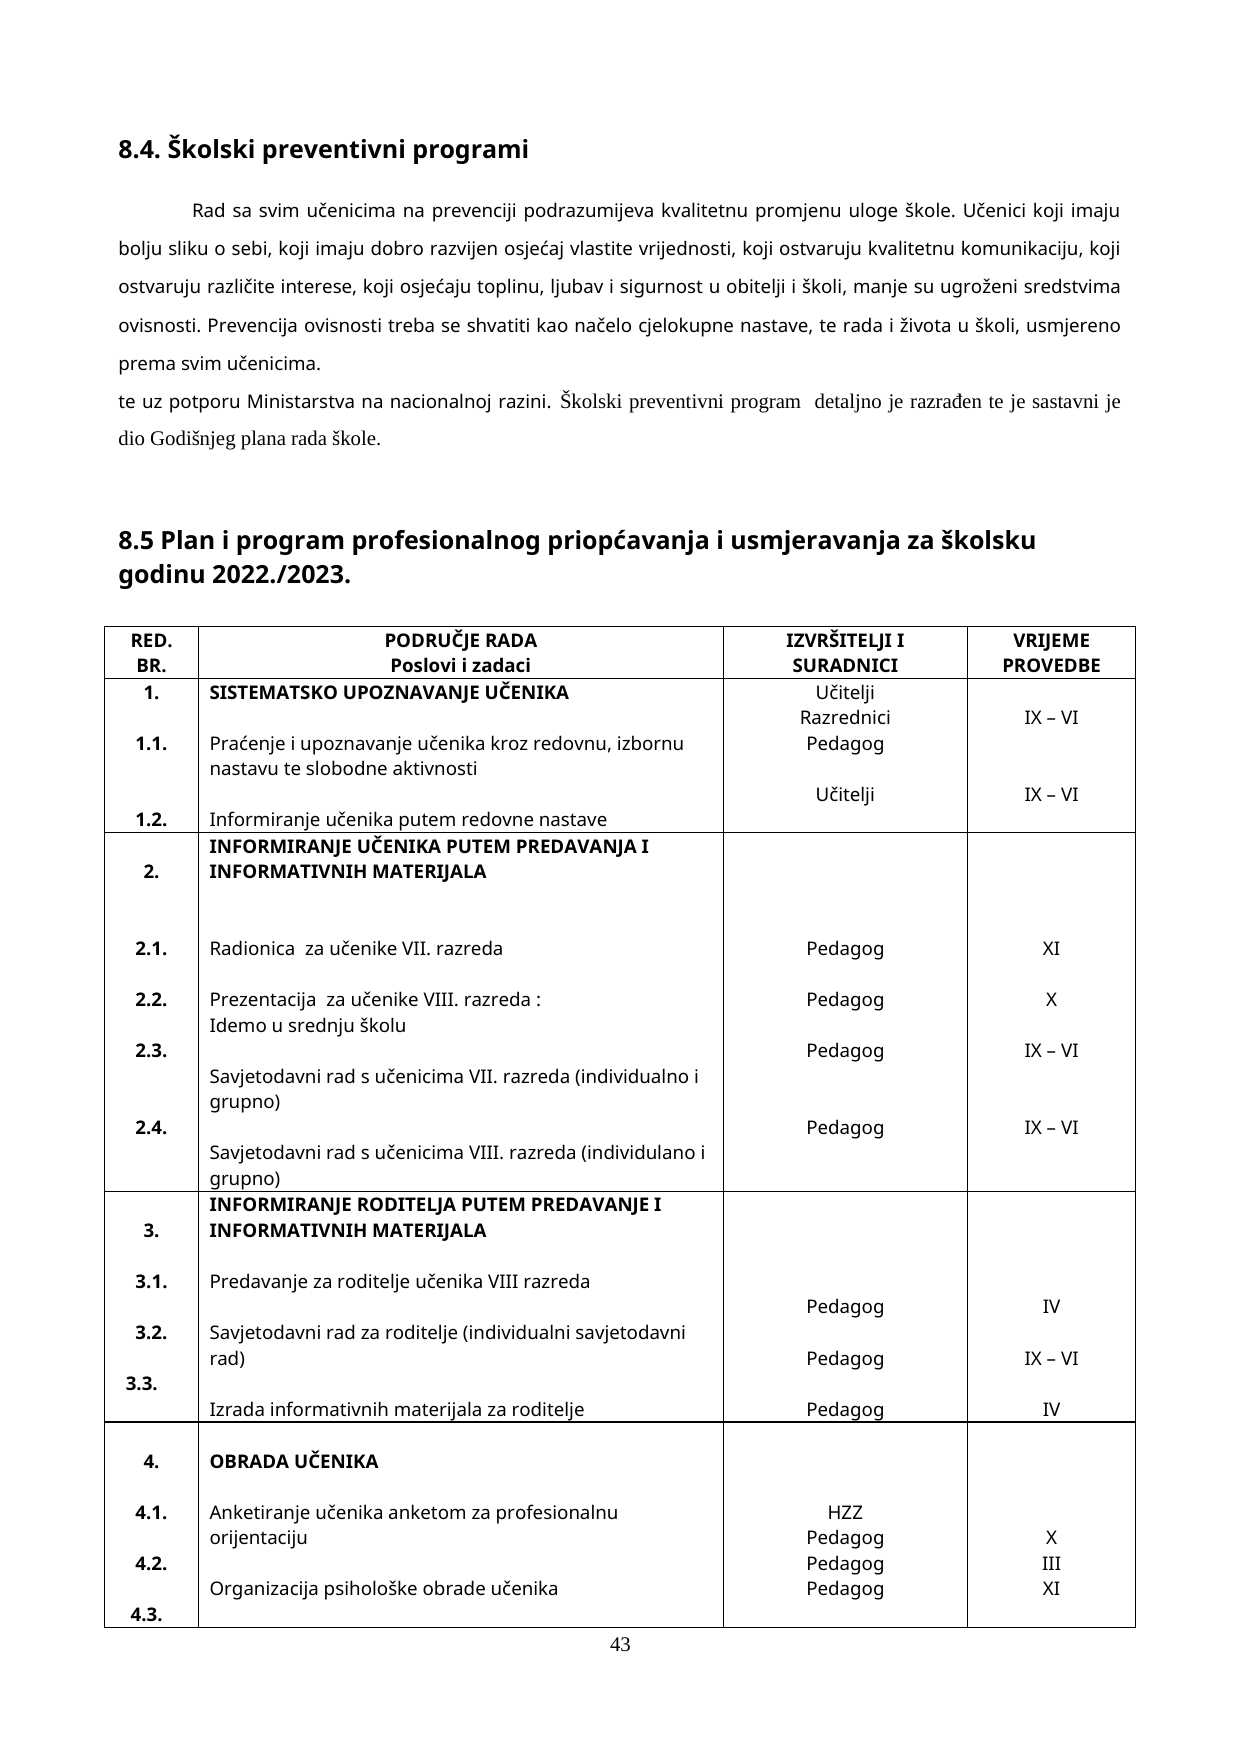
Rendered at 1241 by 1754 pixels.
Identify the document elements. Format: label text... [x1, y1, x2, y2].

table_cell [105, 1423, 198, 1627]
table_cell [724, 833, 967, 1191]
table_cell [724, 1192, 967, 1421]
text Rad sa svim učenicima na prevenciji podrazumijeva kvalitetnu promjenu uloge škole. Učenici koji imaju bolju sliku o sebi, koji imaju dobro razvijen osjećaj vlastite vrijednosti, koji ostvaruju kvalitetnu komunikaciju, koji ostvaruju različite interese, koji osjećaju toplinu, ljubav i sigurnost u obitelji i školi, manje su ugroženi sredstvima ovisnosti. Prevencija ovisnosti treba se shvatiti kao načelo cjelokupne nastave, te rada i života u školi, usmjereno prema svim učenicima. [118, 197, 1122, 376]
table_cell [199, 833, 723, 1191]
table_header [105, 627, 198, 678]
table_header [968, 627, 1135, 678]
text te uz potporu Ministarstva na nacionalnoj razini. Školski preventivni program detaljno je razrađen te je sastavni je dio Godišnjeg plana rada škole. [118, 388, 1122, 450]
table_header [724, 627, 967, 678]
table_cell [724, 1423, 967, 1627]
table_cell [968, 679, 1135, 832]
subtitle 8.4. Školski preventivni programi [118, 131, 1122, 165]
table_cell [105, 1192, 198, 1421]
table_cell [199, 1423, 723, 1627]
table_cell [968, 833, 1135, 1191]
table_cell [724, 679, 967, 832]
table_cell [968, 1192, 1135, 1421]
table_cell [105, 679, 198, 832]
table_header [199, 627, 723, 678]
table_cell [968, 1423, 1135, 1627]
subtitle 8.5 Plan i program profesionalnog priopćavanja i usmjeravanja za školsku godinu 2022./2023. [118, 523, 1122, 591]
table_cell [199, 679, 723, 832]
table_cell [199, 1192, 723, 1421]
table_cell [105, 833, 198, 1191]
